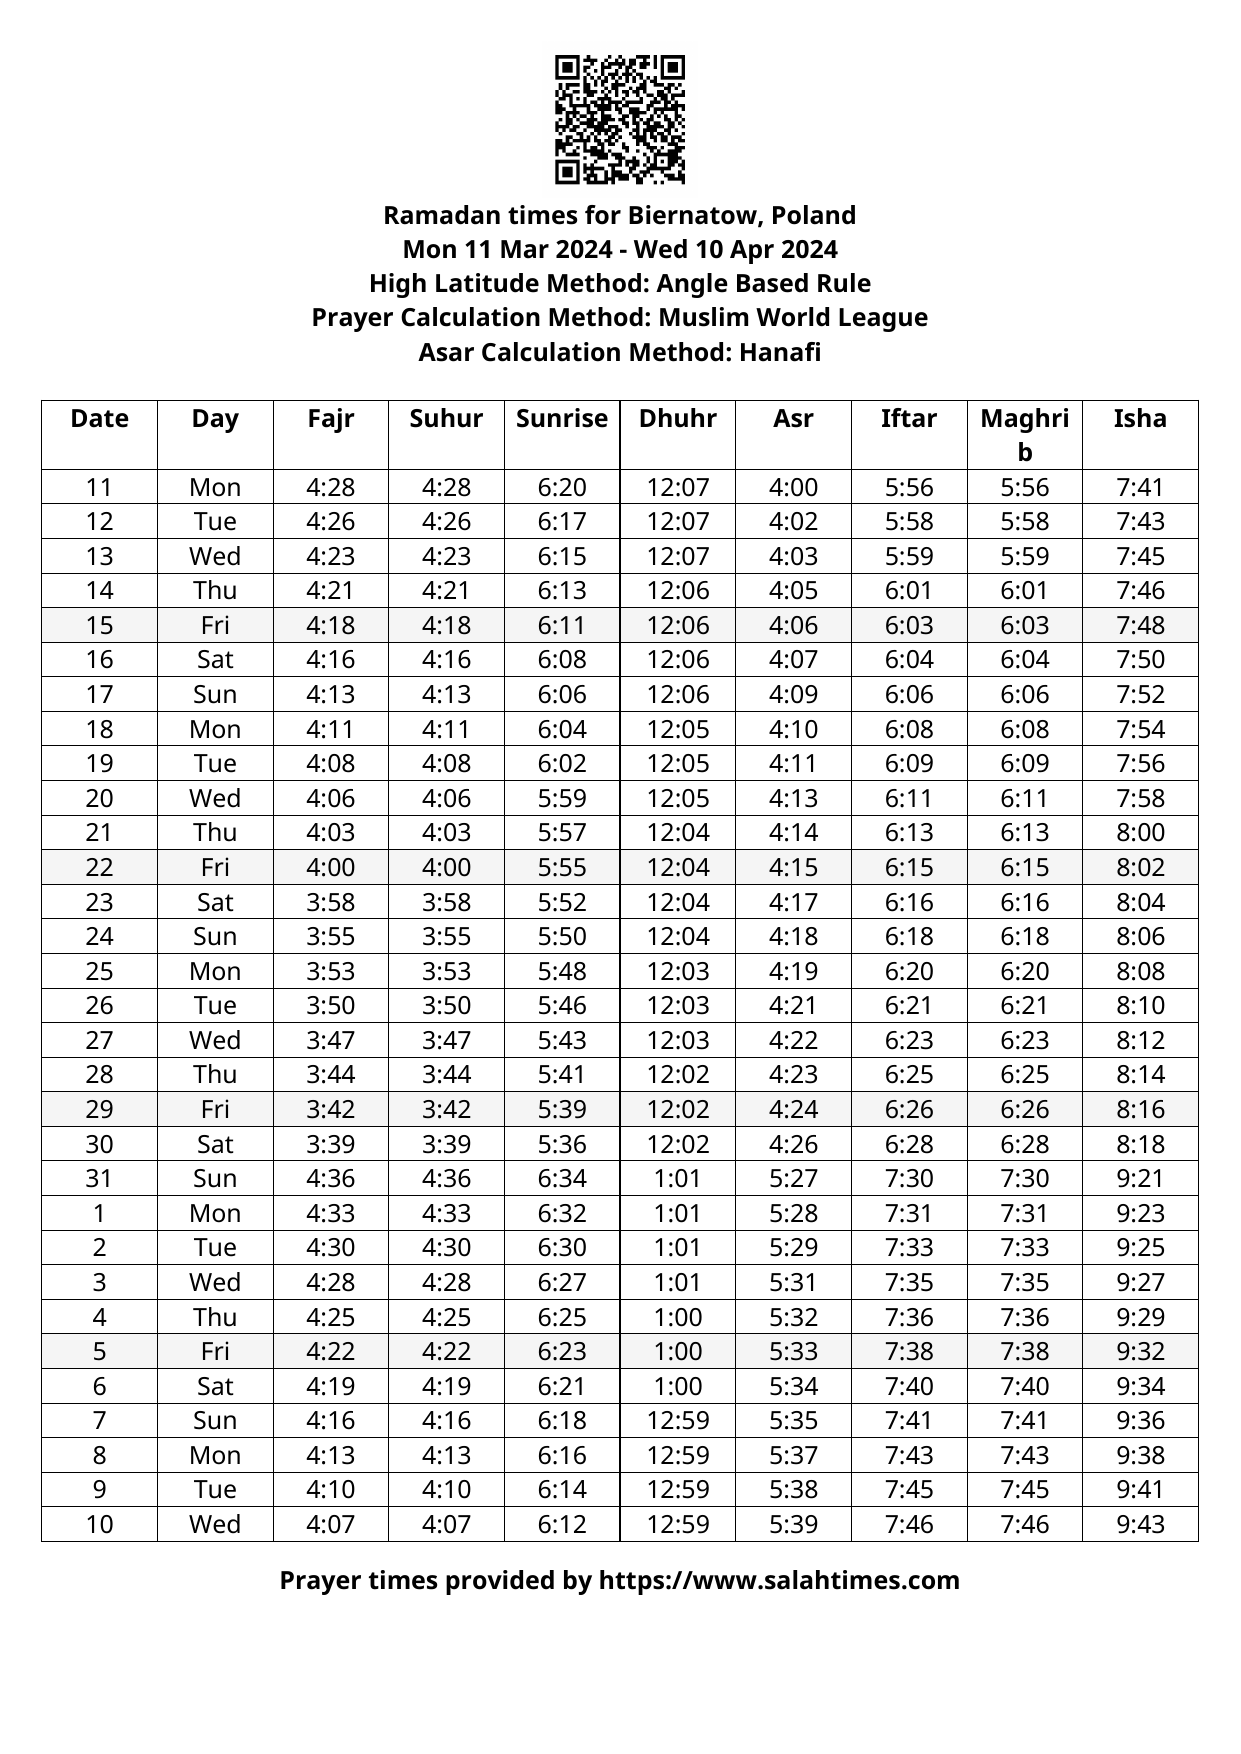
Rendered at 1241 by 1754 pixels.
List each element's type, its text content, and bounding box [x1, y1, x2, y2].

table_cell Wed [158, 1023, 273, 1057]
table_cell 21 [42, 816, 157, 849]
table_cell 12:07 [621, 470, 735, 503]
table_cell 6:08 [505, 643, 619, 676]
table_cell 12:59 [621, 1473, 735, 1506]
table_cell 9:21 [1083, 1161, 1198, 1195]
table_cell 6:08 [968, 712, 1082, 745]
table_cell Tue [158, 746, 273, 780]
text High Latitude Method: Angle Based Rule [42, 266, 1198, 300]
table_cell 6:13 [505, 574, 619, 607]
table_cell Tue [158, 504, 273, 538]
table_cell 4:11 [274, 712, 388, 745]
table_cell 9 [42, 1473, 157, 1506]
table_cell Mon [158, 1438, 273, 1472]
table_cell 4:30 [389, 1231, 504, 1264]
table_header Maghrib [968, 401, 1082, 469]
table_cell 3:50 [389, 989, 504, 1022]
table_cell Wed [158, 1265, 273, 1299]
table_cell 4:06 [274, 781, 388, 814]
table_cell 12:59 [621, 1438, 735, 1472]
table_cell 5:41 [505, 1058, 619, 1091]
table_cell 7:33 [968, 1231, 1082, 1264]
table_cell 8:00 [1083, 816, 1198, 849]
table_cell 8:16 [1083, 1092, 1198, 1126]
table_cell 9:32 [1083, 1334, 1198, 1368]
table_cell 7 [42, 1404, 157, 1437]
table_cell 5:37 [736, 1438, 851, 1472]
table_cell 4:22 [274, 1334, 388, 1368]
table_cell 27 [42, 1023, 157, 1057]
table_cell 8:14 [1083, 1058, 1198, 1091]
table_cell 6:23 [968, 1023, 1082, 1057]
table_cell 7:45 [968, 1473, 1082, 1506]
table_cell 6:25 [852, 1058, 967, 1091]
table_cell 7:31 [968, 1196, 1082, 1229]
table_cell 16 [42, 643, 157, 676]
table_cell 4:33 [389, 1196, 504, 1229]
table_cell 4:05 [736, 574, 851, 607]
table_cell 19 [42, 746, 157, 780]
table_cell 6:16 [968, 885, 1082, 918]
table_cell 6:13 [968, 816, 1082, 849]
table_cell 1:01 [621, 1161, 735, 1195]
table_cell 6:04 [852, 643, 967, 676]
table_cell Sun [158, 919, 273, 953]
table_cell 4:28 [274, 470, 388, 503]
table_cell 8:04 [1083, 885, 1198, 918]
table_cell 13 [42, 539, 157, 572]
table_cell 4:21 [274, 574, 388, 607]
table_cell 7:38 [852, 1334, 967, 1368]
table_cell 9:34 [1083, 1369, 1198, 1402]
table_cell 12:07 [621, 539, 735, 572]
table_cell Sun [158, 1161, 273, 1195]
table_cell 3:55 [274, 919, 388, 953]
table_cell 3:58 [389, 885, 504, 918]
table_cell 4:25 [274, 1300, 388, 1333]
table_cell Thu [158, 1058, 273, 1091]
table_cell 7:52 [1083, 677, 1198, 711]
table_cell 6:06 [505, 677, 619, 711]
table_cell Tue [158, 989, 273, 1022]
table_cell 7:38 [968, 1334, 1082, 1368]
table_cell 6:09 [852, 746, 967, 780]
table_cell 5:39 [736, 1507, 851, 1541]
table_cell 6:06 [968, 677, 1082, 711]
table_cell Fri [158, 1334, 273, 1368]
table_cell 26 [42, 989, 157, 1022]
table_header Day [158, 401, 273, 469]
table_cell 7:48 [1083, 608, 1198, 642]
table_cell 6:11 [505, 608, 619, 642]
table_cell 6:18 [968, 919, 1082, 953]
table_cell 25 [42, 954, 157, 987]
table_cell 6:15 [968, 850, 1082, 884]
table_cell 4 [42, 1300, 157, 1333]
table_cell 1:01 [621, 1265, 735, 1299]
table_cell Mon [158, 712, 273, 745]
table_cell 6:01 [852, 574, 967, 607]
table_cell 4:18 [389, 608, 504, 642]
table_cell 6:32 [505, 1196, 619, 1229]
table_cell 3:42 [274, 1092, 388, 1126]
text Mon 11 Mar 2024 - Wed 10 Apr 2024 [42, 232, 1198, 266]
table_cell 6:12 [505, 1507, 619, 1541]
table_cell Fri [158, 850, 273, 884]
table_cell 4:08 [274, 746, 388, 780]
table_cell 5:39 [505, 1092, 619, 1126]
table_cell 6:16 [505, 1438, 619, 1472]
table_cell 3:53 [274, 954, 388, 987]
table_cell 6:26 [968, 1092, 1082, 1126]
table_cell 6:34 [505, 1161, 619, 1195]
table_cell 4:15 [736, 850, 851, 884]
table_cell Sat [158, 643, 273, 676]
table_cell 5:52 [505, 885, 619, 918]
table_cell 4:07 [274, 1507, 388, 1541]
table_cell 8:10 [1083, 989, 1198, 1022]
table_cell 7:35 [968, 1265, 1082, 1299]
table_cell 6:17 [505, 504, 619, 538]
table_cell 6:11 [852, 781, 967, 814]
table_cell 4:16 [389, 643, 504, 676]
table_cell 7:41 [1083, 470, 1198, 503]
table_cell 12:05 [621, 781, 735, 814]
table_cell 4:07 [389, 1507, 504, 1541]
table_cell 3:53 [389, 954, 504, 987]
table_cell 4:17 [736, 885, 851, 918]
table_header Dhuhr [621, 401, 735, 469]
table_cell 4:19 [274, 1369, 388, 1402]
table_cell 6:18 [852, 919, 967, 953]
table_cell 12:04 [621, 850, 735, 884]
table_cell 6:04 [505, 712, 619, 745]
table_cell 11 [42, 470, 157, 503]
table_cell 6:30 [505, 1231, 619, 1264]
table_cell 3:47 [389, 1023, 504, 1057]
table_cell 4:14 [736, 816, 851, 849]
table_cell 30 [42, 1127, 157, 1160]
table_cell 5:46 [505, 989, 619, 1022]
table_cell 7:36 [968, 1300, 1082, 1333]
table_cell 12 [42, 504, 157, 538]
table_header Iftar [852, 401, 967, 469]
table_cell 4:16 [274, 643, 388, 676]
table_cell 29 [42, 1092, 157, 1126]
table_cell 9:38 [1083, 1438, 1198, 1472]
table_cell Sun [158, 677, 273, 711]
table_cell 6:25 [968, 1058, 1082, 1091]
table_cell 7:36 [852, 1300, 967, 1333]
table_cell 7:46 [852, 1507, 967, 1541]
table_cell 1 [42, 1196, 157, 1229]
table_cell 4:28 [274, 1265, 388, 1299]
table_cell 3:47 [274, 1023, 388, 1057]
table_cell 9:41 [1083, 1473, 1198, 1506]
table_cell 6:18 [505, 1404, 619, 1437]
table_cell 5:59 [968, 539, 1082, 572]
table_cell 6:13 [852, 816, 967, 849]
table_cell 4:23 [736, 1058, 851, 1091]
table_cell 7:41 [852, 1404, 967, 1437]
table_cell 28 [42, 1058, 157, 1091]
table_cell 18 [42, 712, 157, 745]
table_cell 7:40 [852, 1369, 967, 1402]
table_cell 4:13 [274, 677, 388, 711]
table_cell 5:32 [736, 1300, 851, 1333]
table_cell 12:06 [621, 677, 735, 711]
table_cell 6:03 [852, 608, 967, 642]
table_cell 8:08 [1083, 954, 1198, 987]
table_cell 7:46 [1083, 574, 1198, 607]
table_cell 10 [42, 1507, 157, 1541]
table_cell 6:27 [505, 1265, 619, 1299]
table_cell 6:28 [968, 1127, 1082, 1160]
table_cell 12:04 [621, 885, 735, 918]
table_cell 6:20 [968, 954, 1082, 987]
table_cell 6:21 [852, 989, 967, 1022]
table_cell 12:03 [621, 989, 735, 1022]
table_cell 6:14 [505, 1473, 619, 1506]
table_cell 5:59 [505, 781, 619, 814]
table_cell 6:23 [505, 1334, 619, 1368]
table_cell 4:11 [389, 712, 504, 745]
table_cell 5:36 [505, 1127, 619, 1160]
table_cell 12:02 [621, 1058, 735, 1091]
table_cell 6:11 [968, 781, 1082, 814]
table_cell 24 [42, 919, 157, 953]
table_cell 5:56 [852, 470, 967, 503]
table_cell 6:02 [505, 746, 619, 780]
table_cell Mon [158, 470, 273, 503]
table_cell 8:12 [1083, 1023, 1198, 1057]
table_cell 9:25 [1083, 1231, 1198, 1264]
table_cell 4:25 [389, 1300, 504, 1333]
table_cell Mon [158, 954, 273, 987]
table_cell 3:44 [389, 1058, 504, 1091]
picture [542, 41, 699, 198]
table_cell 23 [42, 885, 157, 918]
table_cell 7:50 [1083, 643, 1198, 676]
table_cell 9:36 [1083, 1404, 1198, 1437]
table_cell 4:33 [274, 1196, 388, 1229]
table_cell 7:33 [852, 1231, 967, 1264]
table_cell 7:46 [968, 1507, 1082, 1541]
table_cell 4:36 [389, 1161, 504, 1195]
table_cell 4:09 [736, 677, 851, 711]
table_cell 9:43 [1083, 1507, 1198, 1541]
table_cell 31 [42, 1161, 157, 1195]
table_cell 4:19 [736, 954, 851, 987]
table_header Isha [1083, 401, 1198, 469]
table_cell 5:27 [736, 1161, 851, 1195]
table_cell Tue [158, 1473, 273, 1506]
table_header Date [42, 401, 157, 469]
table_cell Thu [158, 574, 273, 607]
table_cell 4:28 [389, 470, 504, 503]
table_cell 6:15 [505, 539, 619, 572]
table_cell 4:26 [389, 504, 504, 538]
table_cell Sat [158, 1369, 273, 1402]
table_cell 6:25 [505, 1300, 619, 1333]
table_cell 6:15 [852, 850, 967, 884]
table_cell 4:08 [389, 746, 504, 780]
table_cell 4:06 [736, 608, 851, 642]
table_cell Mon [158, 1196, 273, 1229]
text Ramadan times for Biernatow, Poland [42, 198, 1198, 232]
table_cell 6:21 [968, 989, 1082, 1022]
table_cell 4:23 [274, 539, 388, 572]
table_cell Fri [158, 1092, 273, 1126]
table_cell 6:26 [852, 1092, 967, 1126]
table_cell 5:35 [736, 1404, 851, 1437]
table_cell 4:22 [736, 1023, 851, 1057]
table_cell 4:19 [389, 1369, 504, 1402]
table_cell 7:30 [852, 1161, 967, 1195]
table_cell 5:43 [505, 1023, 619, 1057]
table_cell 12:07 [621, 504, 735, 538]
table_cell 1:01 [621, 1231, 735, 1264]
table_cell 8:02 [1083, 850, 1198, 884]
table_cell 7:31 [852, 1196, 967, 1229]
table_cell 4:11 [736, 746, 851, 780]
table_cell 4:03 [389, 816, 504, 849]
table_cell 4:18 [736, 919, 851, 953]
table_cell 4:30 [274, 1231, 388, 1264]
table_cell 4:03 [736, 539, 851, 572]
table_cell 6:08 [852, 712, 967, 745]
table_cell 4:10 [736, 712, 851, 745]
table_cell Sun [158, 1404, 273, 1437]
table_cell 7:41 [968, 1404, 1082, 1437]
table_cell 14 [42, 574, 157, 607]
table_cell 4:10 [274, 1473, 388, 1506]
table_cell 12:06 [621, 608, 735, 642]
table_cell 1:00 [621, 1334, 735, 1368]
table_cell 20 [42, 781, 157, 814]
table_cell 4:03 [274, 816, 388, 849]
table_cell 4:13 [389, 1438, 504, 1472]
table_cell 3:39 [274, 1127, 388, 1160]
table_cell 4:13 [736, 781, 851, 814]
table_cell 6:06 [852, 677, 967, 711]
table_header Fajr [274, 401, 388, 469]
table_cell 4:21 [389, 574, 504, 607]
table_cell 5:59 [852, 539, 967, 572]
table_cell 6:09 [968, 746, 1082, 780]
table_cell Tue [158, 1231, 273, 1264]
table_cell 3 [42, 1265, 157, 1299]
table_cell 3:42 [389, 1092, 504, 1126]
table_cell 3:50 [274, 989, 388, 1022]
table_cell 12:06 [621, 574, 735, 607]
table_cell 12:03 [621, 954, 735, 987]
table_cell 7:45 [1083, 539, 1198, 572]
table_cell 2 [42, 1231, 157, 1264]
table_cell 4:13 [389, 677, 504, 711]
table_cell 7:54 [1083, 712, 1198, 745]
table_cell 3:44 [274, 1058, 388, 1091]
table_cell 7:43 [852, 1438, 967, 1472]
table_cell Fri [158, 608, 273, 642]
table_cell 6:28 [852, 1127, 967, 1160]
table_header Sunrise [505, 401, 619, 469]
table_cell 12:05 [621, 746, 735, 780]
table_cell 12:04 [621, 919, 735, 953]
table_cell 7:58 [1083, 781, 1198, 814]
table_cell 7:56 [1083, 746, 1198, 780]
table_cell 6:03 [968, 608, 1082, 642]
table_cell Wed [158, 1507, 273, 1541]
table_cell 4:18 [274, 608, 388, 642]
table_cell 6:23 [852, 1023, 967, 1057]
table_cell Sat [158, 885, 273, 918]
table_cell 5:33 [736, 1334, 851, 1368]
table_cell 17 [42, 677, 157, 711]
table_cell 4:23 [389, 539, 504, 572]
table_cell 5:58 [852, 504, 967, 538]
text Asar Calculation Method: Hanafi [42, 334, 1198, 368]
table_header Suhur [389, 401, 504, 469]
table_cell 7:43 [1083, 504, 1198, 538]
table_cell 12:03 [621, 1023, 735, 1057]
table_cell Thu [158, 816, 273, 849]
table_cell 8:18 [1083, 1127, 1198, 1160]
table_header Asr [736, 401, 851, 469]
table_cell Thu [158, 1300, 273, 1333]
table_cell 4:16 [389, 1404, 504, 1437]
table_cell 8 [42, 1438, 157, 1472]
table_cell 1:01 [621, 1196, 735, 1229]
table_cell 4:13 [274, 1438, 388, 1472]
table_cell 5:55 [505, 850, 619, 884]
table_cell 4:26 [736, 1127, 851, 1160]
table_cell Wed [158, 539, 273, 572]
table_cell 5:56 [968, 470, 1082, 503]
table_cell 9:23 [1083, 1196, 1198, 1229]
table_cell 6:20 [852, 954, 967, 987]
table_cell 6:20 [505, 470, 619, 503]
table_cell 5:50 [505, 919, 619, 953]
table_cell 6:16 [852, 885, 967, 918]
table_cell 4:00 [389, 850, 504, 884]
table_cell 12:59 [621, 1404, 735, 1437]
table_cell 3:58 [274, 885, 388, 918]
table_cell Sat [158, 1127, 273, 1160]
table_cell 22 [42, 850, 157, 884]
table_cell 1:00 [621, 1300, 735, 1333]
table_cell 15 [42, 608, 157, 642]
table_cell 5:34 [736, 1369, 851, 1402]
table_cell 5:57 [505, 816, 619, 849]
table_cell 6:04 [968, 643, 1082, 676]
table_cell 4:00 [736, 470, 851, 503]
table_cell 4:36 [274, 1161, 388, 1195]
table_cell 3:55 [389, 919, 504, 953]
table_cell 4:26 [274, 504, 388, 538]
table_cell 12:02 [621, 1127, 735, 1160]
table_cell 12:59 [621, 1507, 735, 1541]
table_cell 9:29 [1083, 1300, 1198, 1333]
table_cell 4:10 [389, 1473, 504, 1506]
table_cell 5:38 [736, 1473, 851, 1506]
table_cell 4:00 [274, 850, 388, 884]
table_cell 5:29 [736, 1231, 851, 1264]
table_cell 4:28 [389, 1265, 504, 1299]
table_cell 4:06 [389, 781, 504, 814]
table_cell 6:21 [505, 1369, 619, 1402]
table_cell 4:07 [736, 643, 851, 676]
table_cell 5:28 [736, 1196, 851, 1229]
table_cell 12:06 [621, 643, 735, 676]
table_cell 7:45 [852, 1473, 967, 1506]
table_cell 5:58 [968, 504, 1082, 538]
table_cell 4:22 [389, 1334, 504, 1368]
table_cell 9:27 [1083, 1265, 1198, 1299]
table_cell 4:16 [274, 1404, 388, 1437]
table_cell 7:30 [968, 1161, 1082, 1195]
table_cell 6 [42, 1369, 157, 1402]
table_cell 5:48 [505, 954, 619, 987]
table_cell 4:02 [736, 504, 851, 538]
table_cell 5 [42, 1334, 157, 1368]
table_cell 4:24 [736, 1092, 851, 1126]
table_cell 7:40 [968, 1369, 1082, 1402]
table_cell 12:05 [621, 712, 735, 745]
table_cell 1:00 [621, 1369, 735, 1402]
table_cell 12:04 [621, 816, 735, 849]
table_cell Wed [158, 781, 273, 814]
table_cell 7:35 [852, 1265, 967, 1299]
table_cell 8:06 [1083, 919, 1198, 953]
table_cell 4:21 [736, 989, 851, 1022]
table_cell 12:02 [621, 1092, 735, 1126]
table_cell 3:39 [389, 1127, 504, 1160]
table_cell 7:43 [968, 1438, 1082, 1472]
table_cell 6:01 [968, 574, 1082, 607]
text Prayer times provided by https://www.salahtimes.com [42, 1563, 1198, 1597]
table_cell 5:31 [736, 1265, 851, 1299]
text Prayer Calculation Method: Muslim World League [42, 300, 1198, 334]
